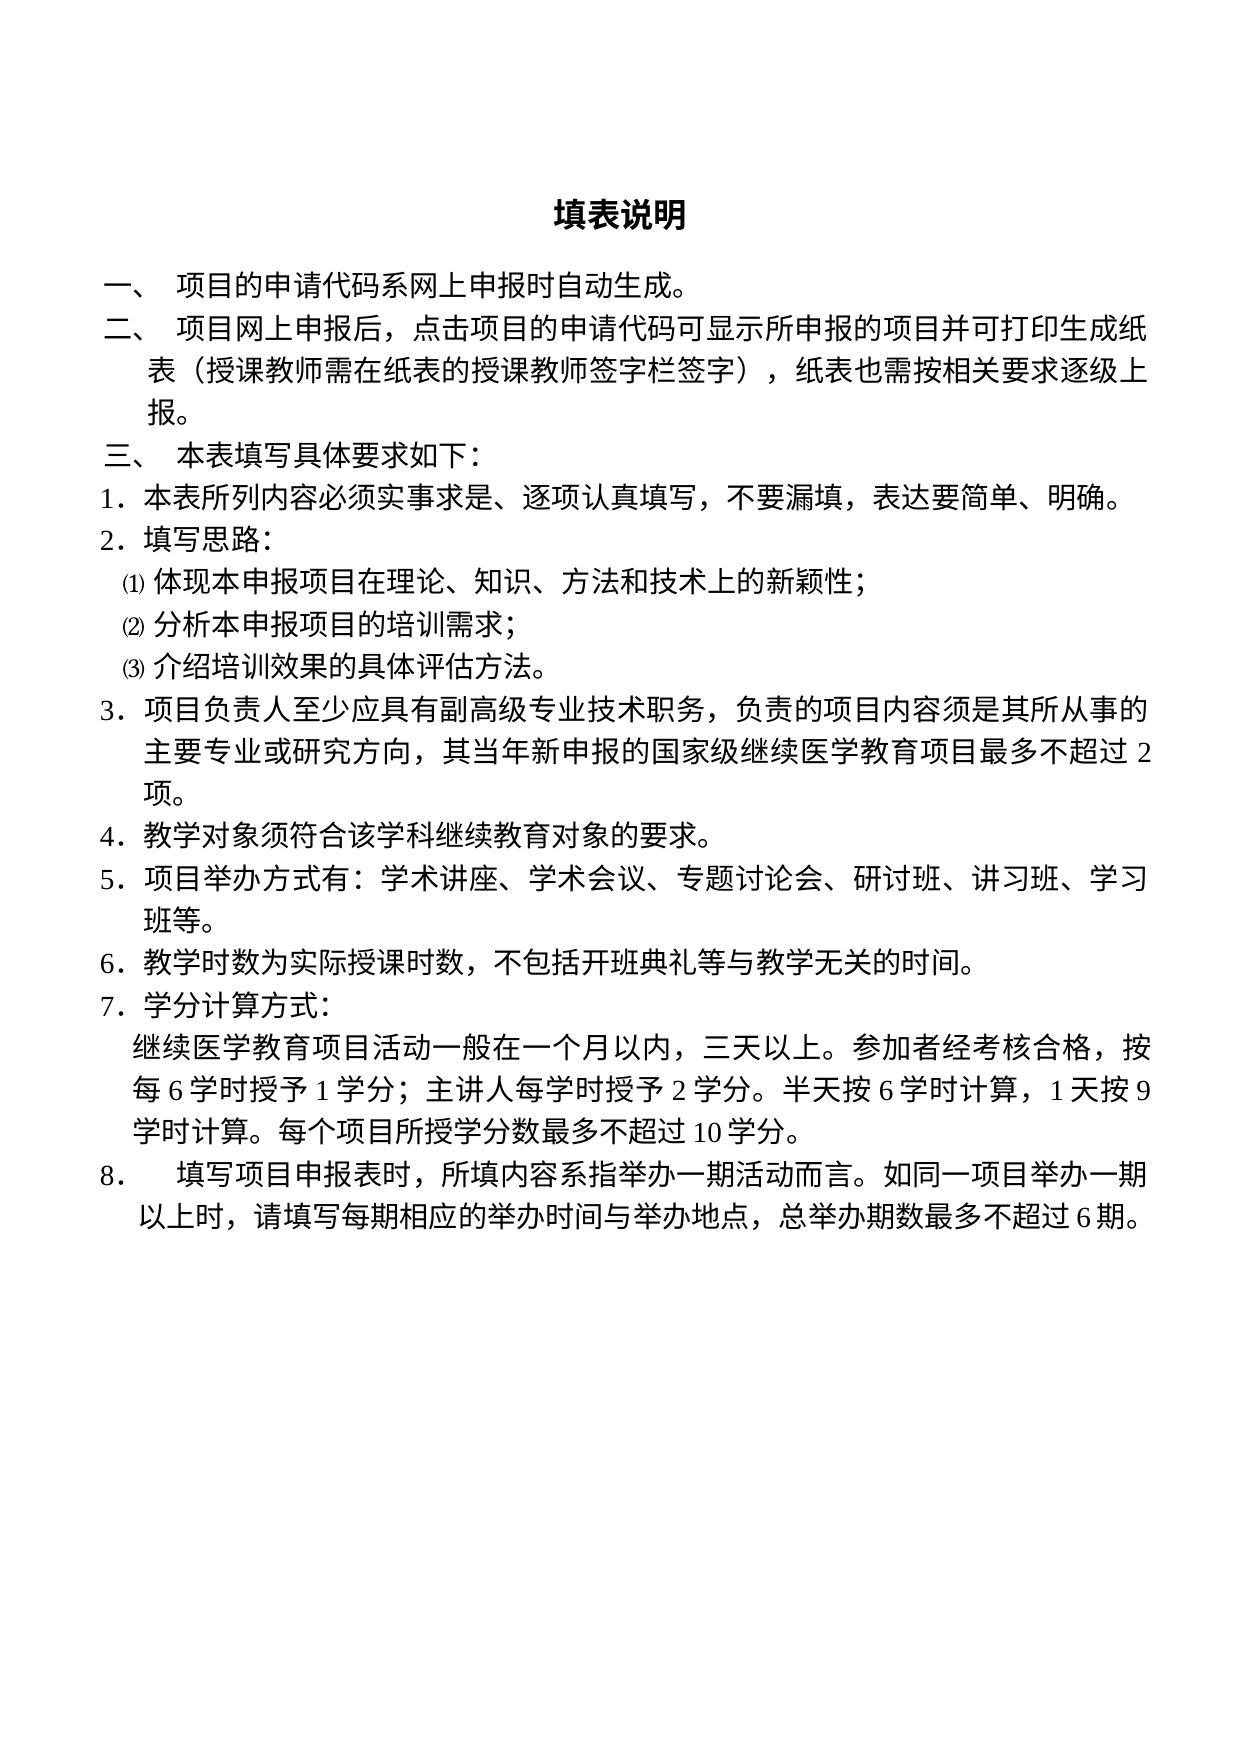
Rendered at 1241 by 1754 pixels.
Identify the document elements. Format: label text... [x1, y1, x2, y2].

text 3．项目负责人至少应具有副高级专业技术职务，负责的项目内容须是其所从事的主要专业或研究方向，其当年新申报的国家级继续医学教育项目最多不超过2项。 [99, 686, 1152, 813]
text 继续医学教育项目活动一般在一个月以内，三天以上。参加者经考核合格，按每6学时授予1学分；主讲人每学时授予2学分。半天按6学时计算，1天按9学时计算。每个项目所授学分数最多不超过10学分。 [132, 1024, 1152, 1151]
text 2．填写思路： [99, 517, 1152, 559]
list 项目的申请代码系网上申报时自动生成。 [103, 263, 1152, 305]
text ⑴ 体现本申报项目在理论、知识、方法和技术上的新颖性； [99, 559, 1152, 601]
list 本表填写具体要求如下： [103, 432, 1152, 474]
list 项目网上申报后，点击项目的申请代码可显示所申报的项目并可打印生成纸表（授课教师需在纸表的授课教师签字栏签字），纸表也需按相关要求逐级上报。 [103, 305, 1152, 432]
text 4．教学对象须符合该学科继续教育对象的要求。 [99, 813, 1152, 855]
text ⑵ 分析本申报项目的培训需求； [99, 601, 1152, 644]
text 5．项目举办方式有：学术讲座、学术会议、专题讨论会、研讨班、讲习班、学习班等。 [99, 855, 1152, 940]
text 填表说明 [89, 188, 1152, 237]
text ⑶ 介绍培训效果的具体评估方法。 [99, 644, 1152, 686]
text 1．本表所列内容必须实事求是、逐项认真填写，不要漏填，表达要简单、明确。 [99, 474, 1152, 517]
text 7．学分计算方式： [99, 982, 1152, 1024]
text 6．教学时数为实际授课时数，不包括开班典礼等与教学无关的时间。 [99, 940, 1152, 982]
list 填写项目申报表时，所填内容系指举办一期活动而言。如同一项目举办一期以上时，请填写每期相应的举办时间与举办地点，总举办期数最多不超过6期。 [99, 1151, 1152, 1236]
